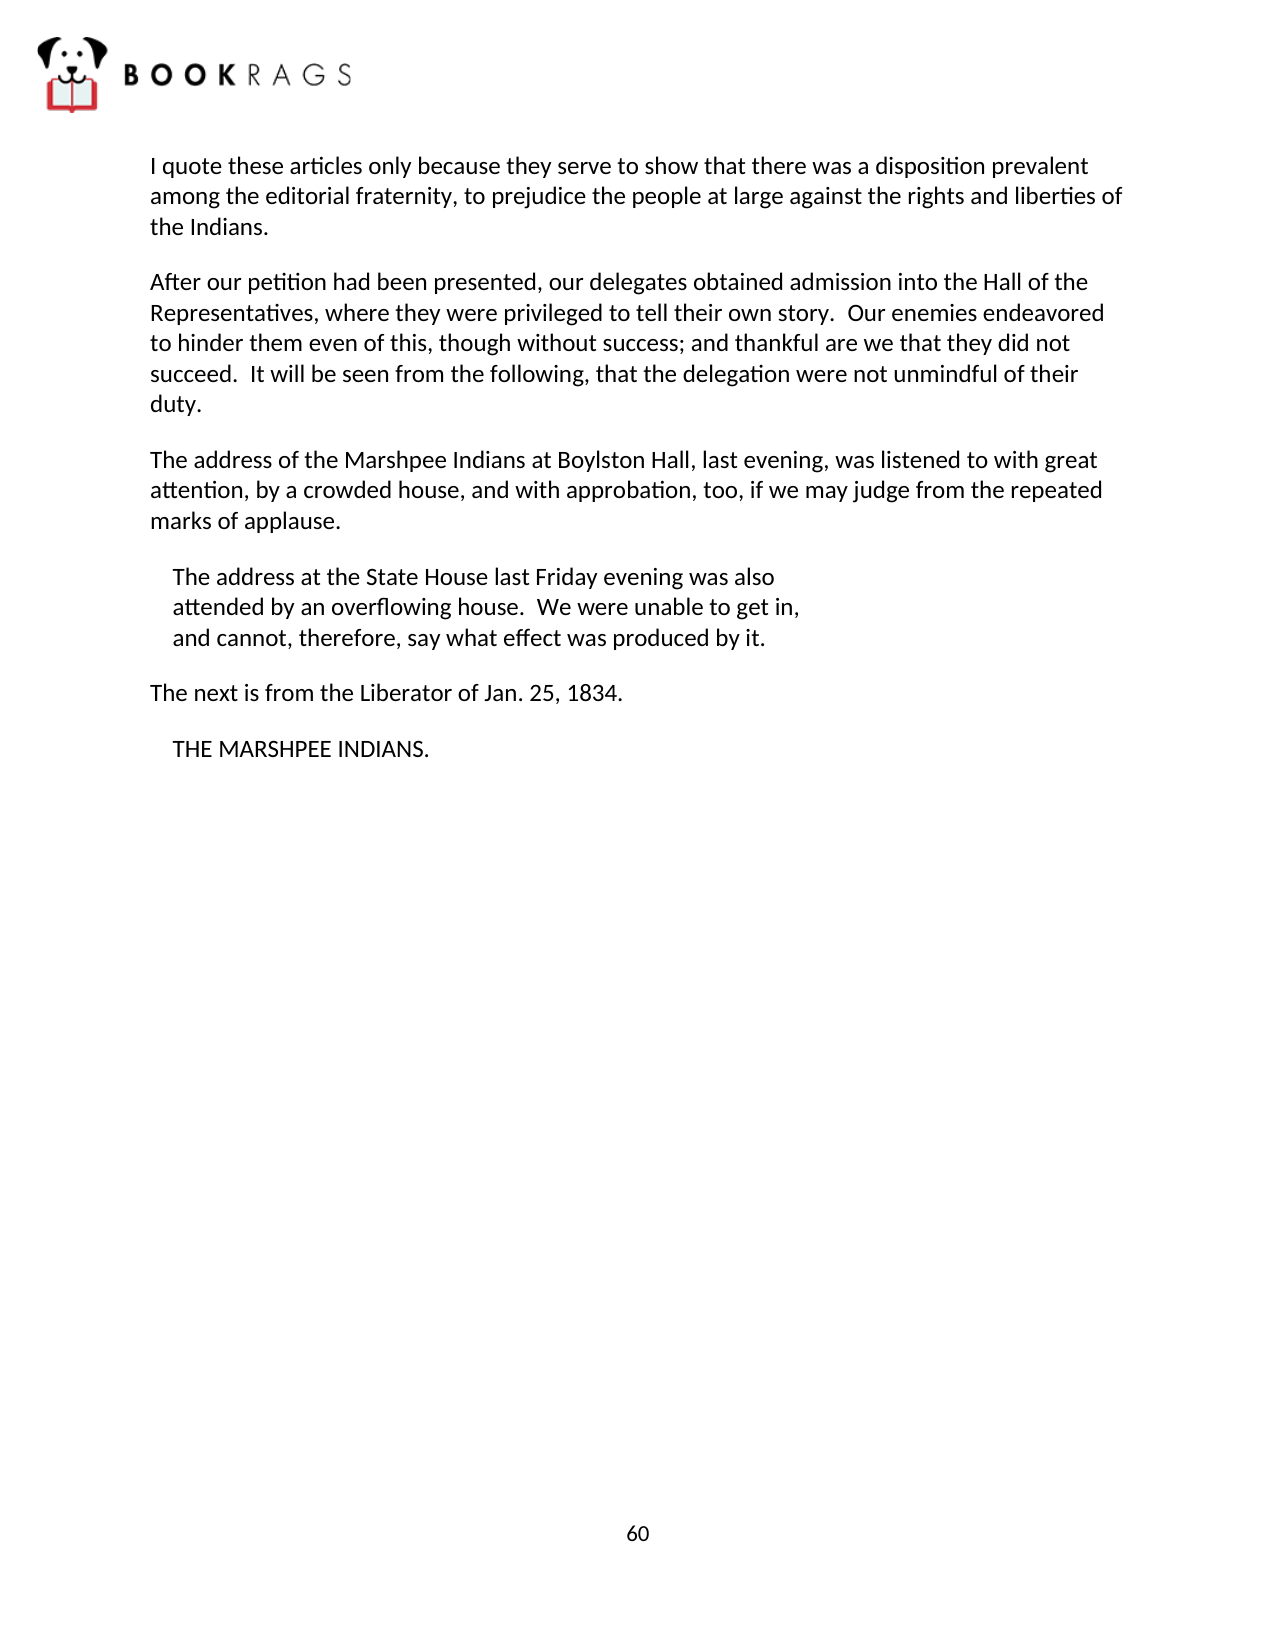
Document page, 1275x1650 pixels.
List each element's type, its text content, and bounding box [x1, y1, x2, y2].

text The address of the Marshpee Indians at Boylston Hall, last evening, was listened to with great attention, by a crowded house, and with approbation, too, if we may judge from the repeated marks of applause. [150, 444, 1125, 536]
text The address at the State House last Friday evening was also attended by an overflowing house. We were unable to get in, and cannot, therefore, say what effect was produced by it. [150, 561, 1125, 652]
text THE MARSHPEE INDIANS. [150, 733, 1125, 763]
text I quote these articles only because they serve to show that there was a disposition prevalent among the editorial fraternity, to prejudice the people at large against the rights and liberties of the Indians. [150, 150, 1125, 242]
text After our petition had been presented, our delegates obtained admission into the Hall of the Representatives, where they were privileged to tell their own story. Our enemies endeavored to hinder them even of this, though without success; and thankful are we that they did not succeed. It will be seen from the following, that the delegation were not unmindful of their duty. [150, 267, 1125, 419]
text The next is from the Liberator of Jan. 25, 1834. [150, 677, 1125, 708]
picture [37, 37, 351, 113]
